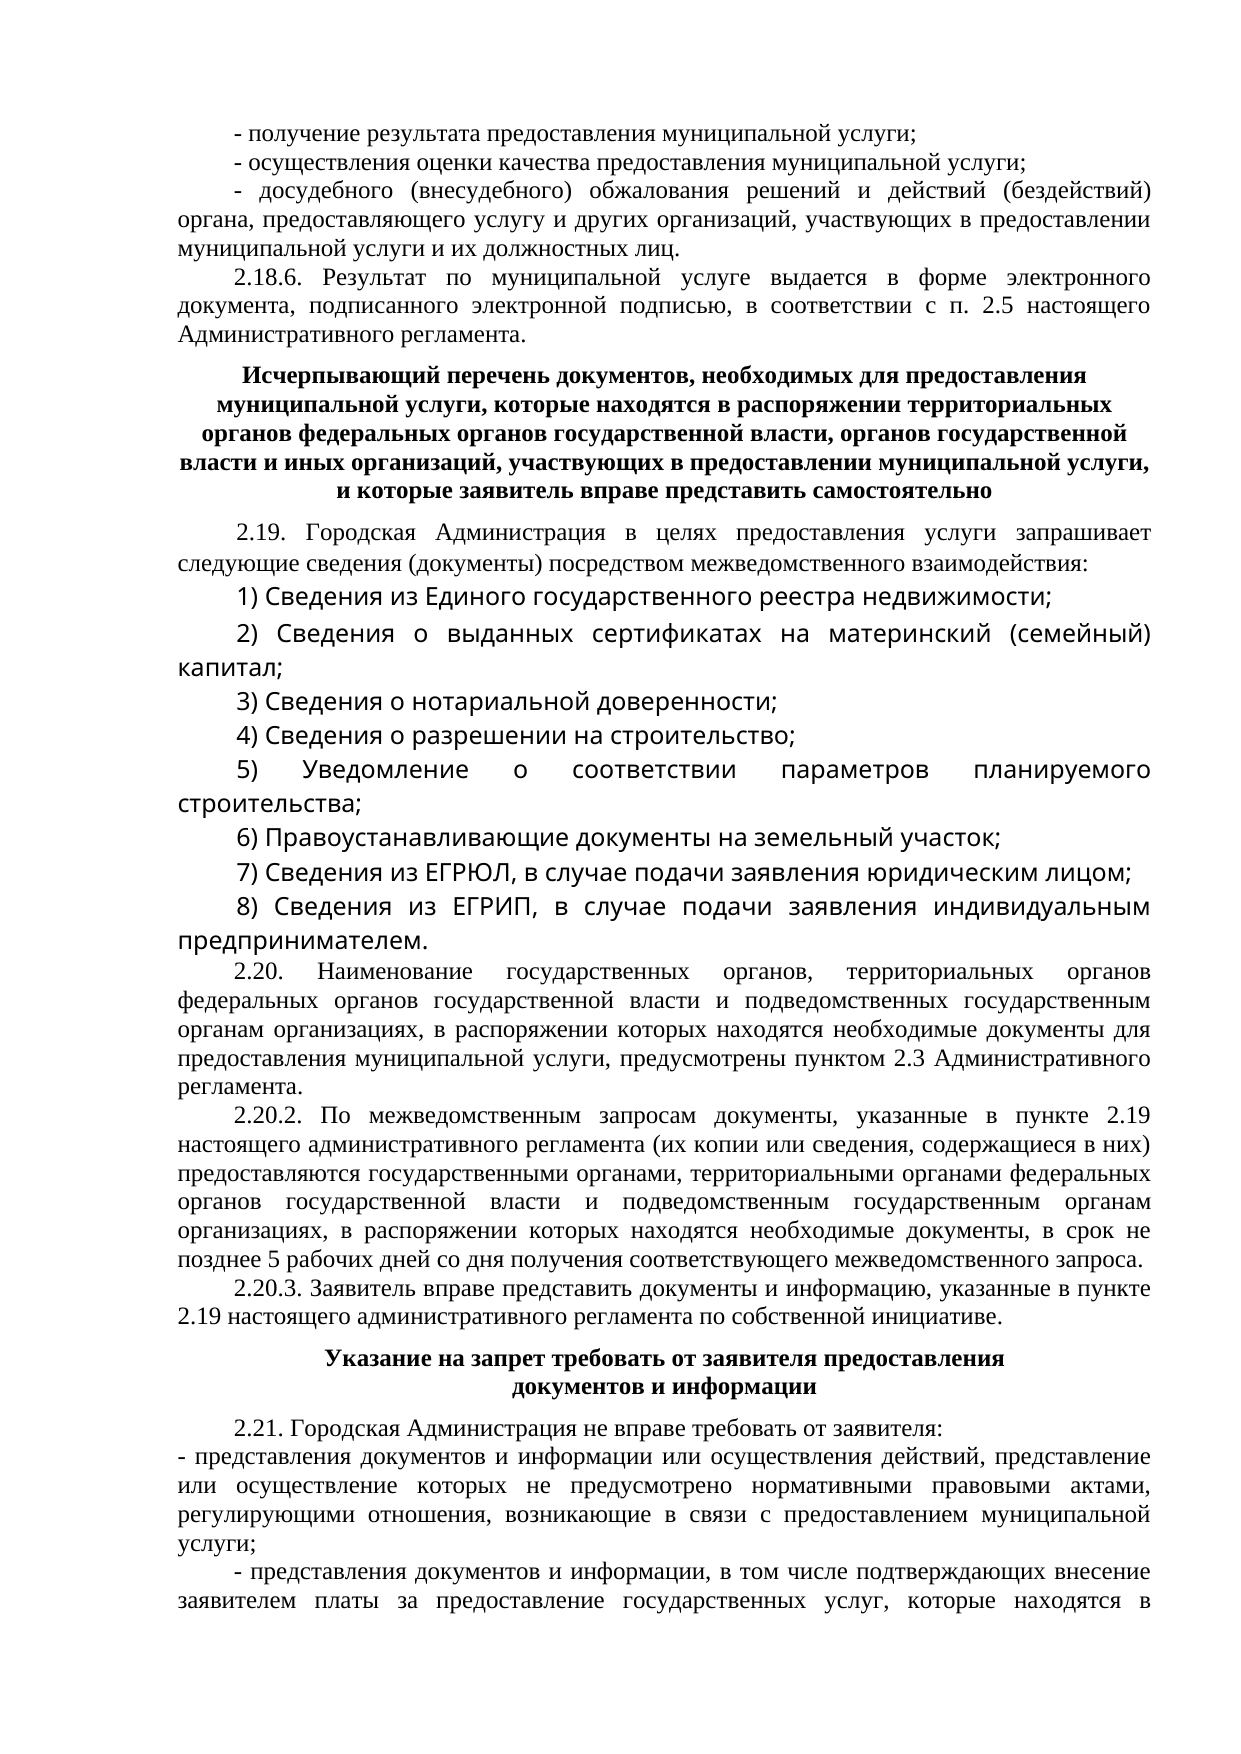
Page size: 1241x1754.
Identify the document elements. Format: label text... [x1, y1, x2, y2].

text 2.20.3. Заявитель вправе представить документы и информацию, указанные в пункте 2.19 настоящего административного регламента по собственной инициативе. [177, 1273, 1152, 1330]
text 2.19. Городская Администрация в целях предоставления услуги запрашивает следующие сведения (документы) посредством межведомственного взаимодействия: [177, 517, 1152, 577]
text Указание на запрет требовать от заявителя предоставления [177, 1343, 1152, 1371]
text - представления документов и информации или осуществления действий, представление или осуществление которых не предусмотрено нормативными правовыми актами, регулирующими отношения, возникающие в связи с предоставлением муниципальной услуги; [177, 1441, 1152, 1556]
text Исчерпывающий перечень документов, необходимых для предоставления муниципальной услуги, которые находятся в распоряжении территориальных органов федеральных органов государственной власти, органов государственной власти и иных организаций, участвующих в предоставлении муниципальной услуги, и которые заявитель вправе представить самостоятельно [177, 361, 1152, 504]
text 1) Сведения из Единого государственного реестра недвижимости; [177, 579, 1152, 613]
text 4) Сведения о разрешении на строительство; [177, 718, 1152, 752]
text 5) Уведомление о соответствии параметров планируемого строительства; [177, 752, 1152, 820]
text 8) Сведения из ЕГРИП, в случае подачи заявления индивидуальным предпринимателем. [177, 888, 1152, 956]
text - получение результата предоставления муниципальной услуги; [177, 118, 1152, 147]
text 6) Правоустанавливающие документы на земельный участок; [177, 820, 1152, 854]
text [177, 1556, 1152, 1614]
text 2.20. Наименование государственных органов, территориальных органов федеральных органов государственной власти и подведомственных государственным органам организациях, в распоряжении которых находятся необходимые документы для предоставления муниципальной услуги, предусмотрены пунктом 2.3 Административного регламента. [177, 956, 1152, 1100]
text 7) Сведения из ЕГРЮЛ, в случае подачи заявления юридическим лицом; [177, 854, 1152, 888]
text - осуществления оценки качества предоставления муниципальной услуги; [177, 147, 1152, 176]
text 2.20.2. По межведомственным запросам документы, указанные в пункте 2.19 настоящего административного регламента (их копии или сведения, содержащиеся в них) предоставляются государственными органами, территориальными органами федеральных органов государственной власти и подведомственным государственным органам организациях, в распоряжении которых находятся необходимые документы, в срок не позднее 5 рабочих дней со дня получения соответствующего межведомственного запроса. [177, 1100, 1152, 1273]
text 2.18.6. Результат по муниципальной услуге выдается в форме электронного документа, подписанного электронной подписью, в соответствии с п. 2.5 настоящего Административного регламента. [177, 262, 1152, 348]
text 3) Сведения о нотариальной доверенности; [177, 684, 1152, 718]
text 2) Сведения о выданных сертификатах на материнский (семейный) капитал; [177, 616, 1152, 684]
text 2.21. Городская Администрация не вправе требовать от заявителя: [177, 1413, 1152, 1441]
text - досудебного (внесудебного) обжалования решений и действий (бездействий) органа, предоставляющего услугу и других организаций, участвующих в предоставлении муниципальной услуги и их должностных лиц. [177, 176, 1152, 262]
text документов и информации [177, 1371, 1152, 1400]
